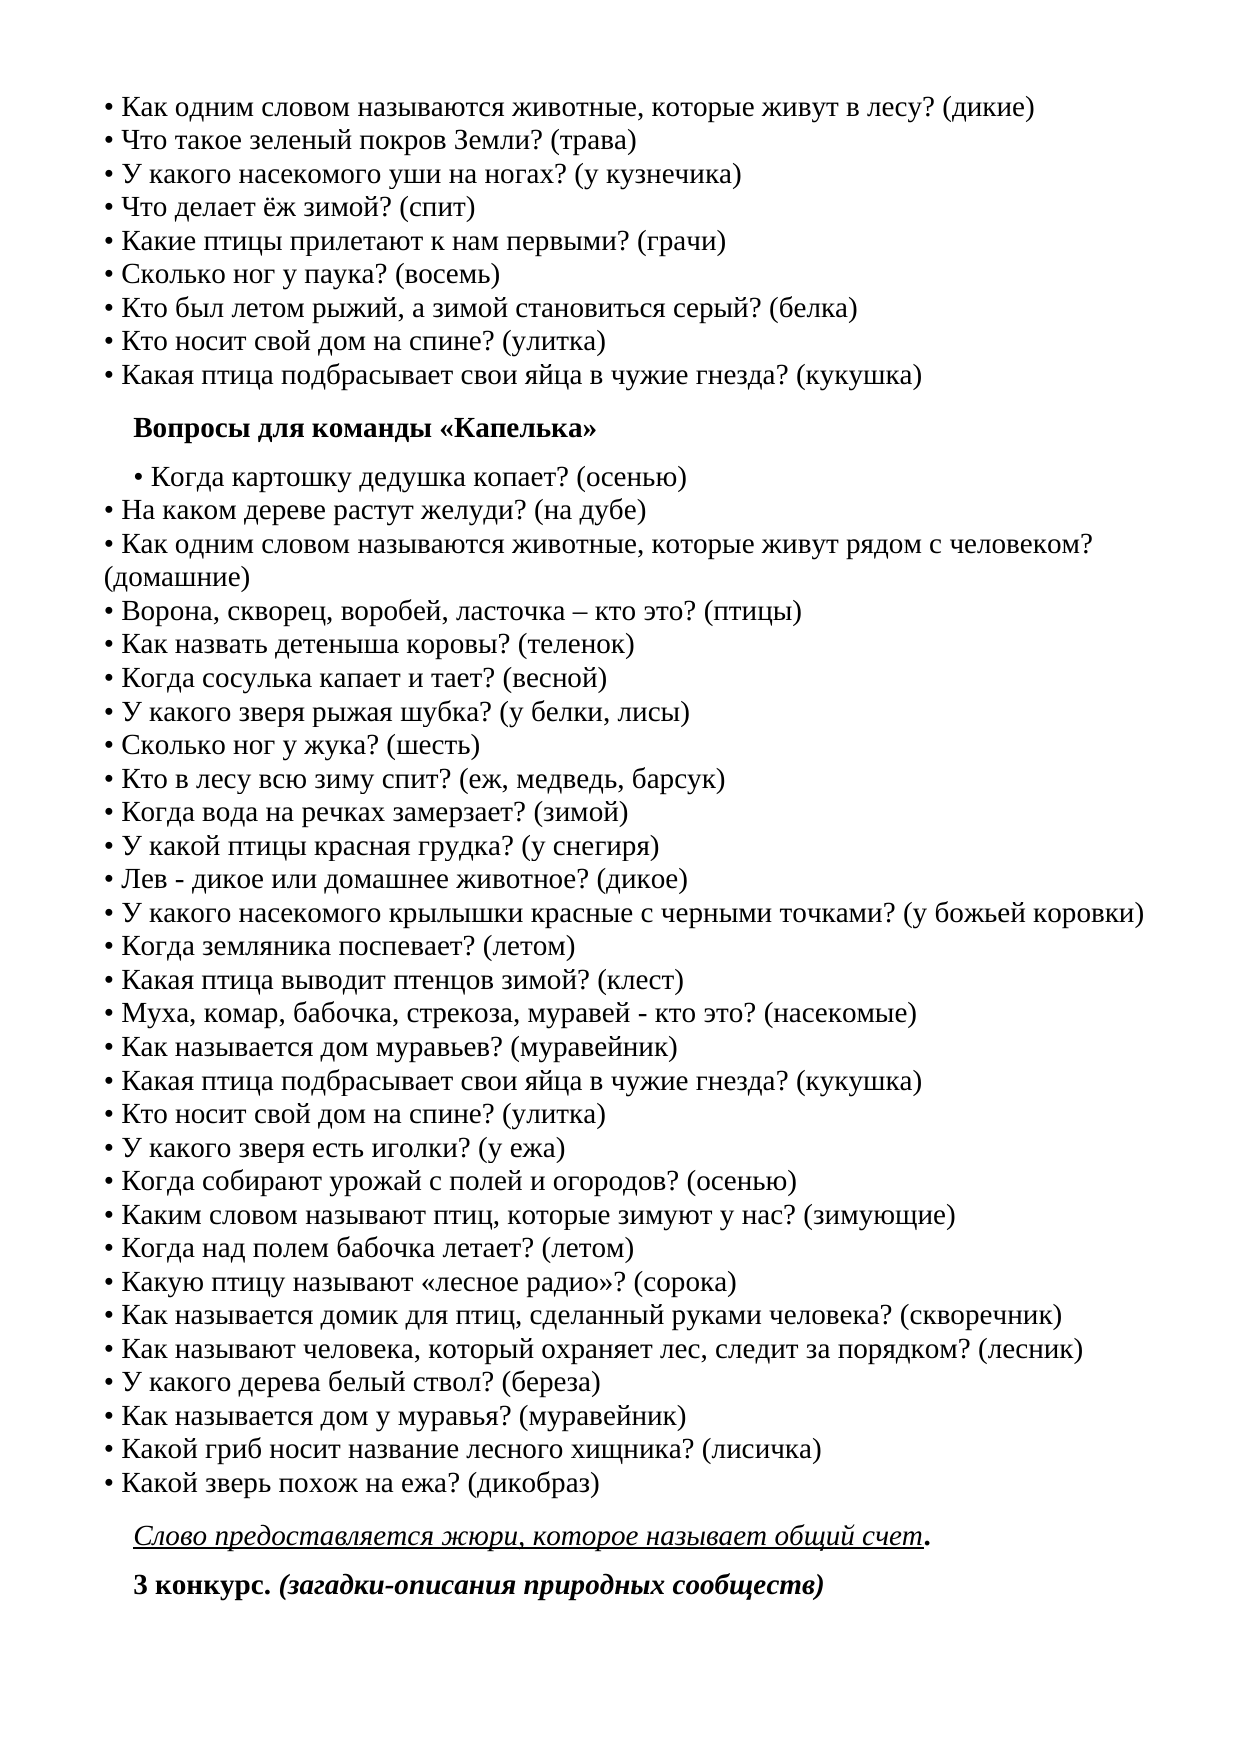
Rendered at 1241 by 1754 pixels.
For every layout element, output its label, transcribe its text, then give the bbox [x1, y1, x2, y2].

text Слово предоставляется жюри, которое называет общий счет. [103, 1518, 1152, 1551]
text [103, 89, 1152, 391]
text Вопросы для команды «Капелька» [103, 410, 1152, 443]
text • Когда картошку дедушка копает? (осенью) • На каком дереве растут желуди? (на дубе) • Как одним словом называются животные, которые живут рядом с человеком? (домашние) • Ворона, скворец, воробей, ласточка – кто это? (птицы) • Как назвать детеныша коровы? (теленок) • Когда сосулька капает и тает? (весной) • У какого зверя рыжая шубка? (у белки, лисы) • Сколько ног у жука? (шесть) • Кто в лесу всю зиму спит? (еж, медведь, барсук) • Когда вода на речках замерзает? (зимой) • У какой птицы красная грудка? (у снегиря) • Лев - дикое или домашнее животное? (дикое) • У какого насекомого крылышки красные с черными точками? (у божьей коровки) • Когда земляника поспевает? (летом) • Какая птица выводит птенцов зимой? (клест) • Муха, комар, бабочка, стрекоза, муравей - кто это? (насекомые) • Как называется дом муравьев? (муравейник) • Какая птица подбрасывает свои яйца в чужие гнезда? (кукушка) • Кто носит свой дом на спине? (улитка) • У какого зверя есть иголки? (у ежа) • Когда собирают урожай с полей и огородов? (осенью) • Каким словом называют птиц, которые зимуют у нас? (зимующие) • Когда над полем бабочка летает? (летом) • Какую птицу называют «лесное радио»? (сорока) • Как называется домик для птиц, сделанный руками человека? (скворечник) • Как называют человека, который охраняет лес, следит за порядком? (лесник) • У какого дерева белый ствол? (береза) • Как называется дом у муравья? (муравейник) • Какой гриб носит название лесного хищника? (лисичка) • Какой зверь похож на ежа? (дикобраз) [103, 459, 1152, 1499]
text 3 конкурс. (загадки-описания природных сообществ) [103, 1567, 1152, 1601]
